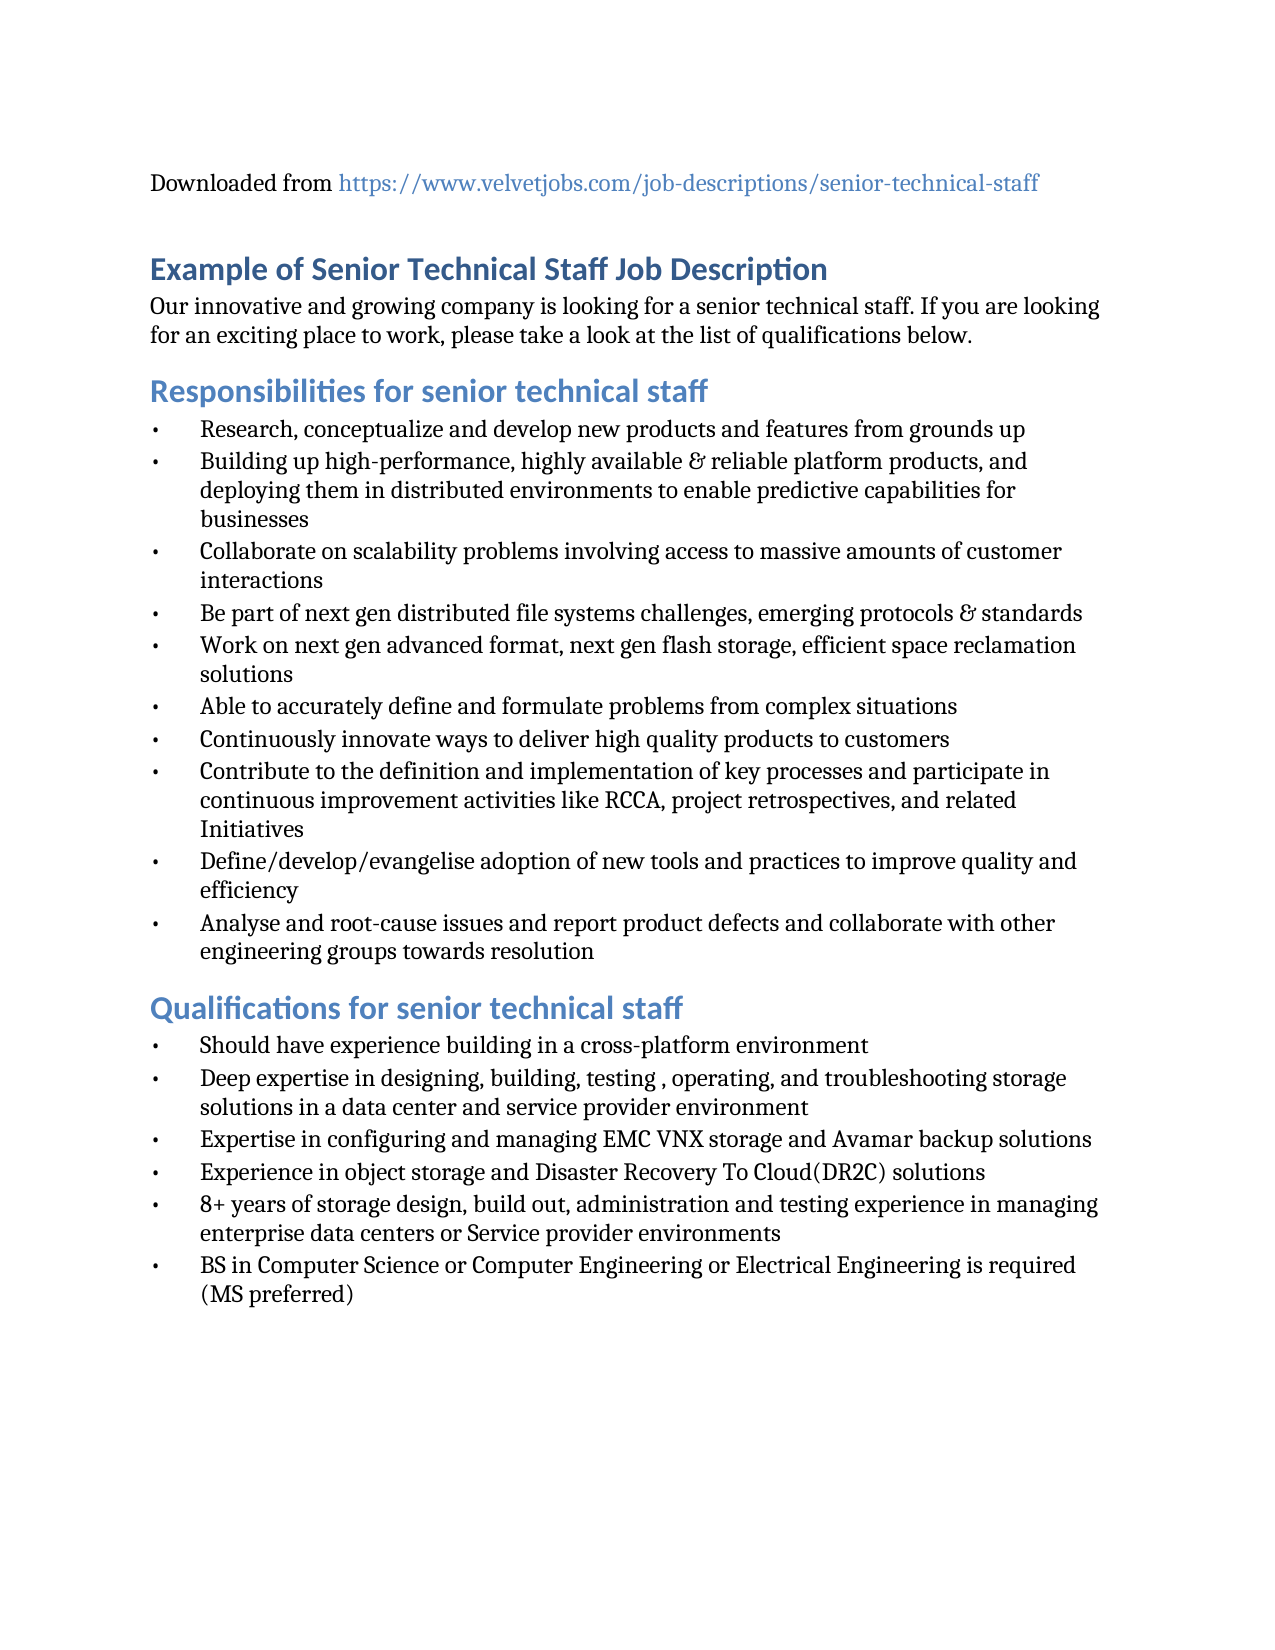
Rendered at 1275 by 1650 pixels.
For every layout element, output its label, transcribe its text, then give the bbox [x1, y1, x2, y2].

list Deep expertise in designing, building, testing , operating, and troubleshooting storage solutions in a data center and service provider environment [150, 1064, 1125, 1121]
subtitle Qualifications for senior technical staff [150, 987, 1125, 1028]
list Experience in object storage and Disaster Recovery To Cloud(DR2C) solutions [150, 1158, 1125, 1186]
list Be part of next gen distributed file systems challenges, emerging protocols & standards [150, 598, 1125, 627]
list Work on next gen advanced format, next gen flash storage, efficient space reclamation solutions [150, 631, 1125, 688]
list 8+ years of storage design, build out, administration and testing experience in managing enterprise data centers or Service provider environments [150, 1190, 1125, 1248]
text Downloaded from https://www.velvetjobs.com/job-descriptions/senior-technical-staff [150, 169, 1125, 197]
list Define/develop/evangelise adoption of new tools and practices to improve quality and efficiency [150, 847, 1125, 905]
list Expertise in configuring and managing EMC VNX storage and Avamar backup solutions [150, 1125, 1125, 1154]
list Continuously innovate ways to deliver high quality products to customers [150, 725, 1125, 753]
list Collaborate on scalability problems involving access to massive amounts of customer interactions [150, 537, 1125, 595]
text Our innovative and growing company is looking for a senior technical staff. If you are looking for an exciting place to work, please take a look at the list of qualifications below. [150, 292, 1125, 349]
list Should have experience building in a cross-platform environment [150, 1031, 1125, 1060]
list Research, conceptualize and develop new products and features from grounds up [150, 415, 1125, 443]
list Analyse and root-cause issues and report product defects and collaborate with other engineering groups towards resolution [150, 908, 1125, 966]
list Contribute to the definition and implementation of key processes and participate in continuous improvement activities like RCCA, project retrospectives, and related Initiatives [150, 757, 1125, 843]
list Able to accurately define and formulate problems from complex situations [150, 692, 1125, 721]
subtitle Example of Senior Technical Staff Job Description [150, 247, 1125, 288]
list Building up high-performance, highly available & reliable platform products, and deploying them in distributed environments to enable predictive capabilities for businesses [150, 447, 1125, 533]
subtitle Responsibilities for senior technical staff [150, 370, 1125, 411]
list BS in Computer Science or Computer Engineering or Electrical Engineering is required (MS preferred) [150, 1251, 1125, 1309]
